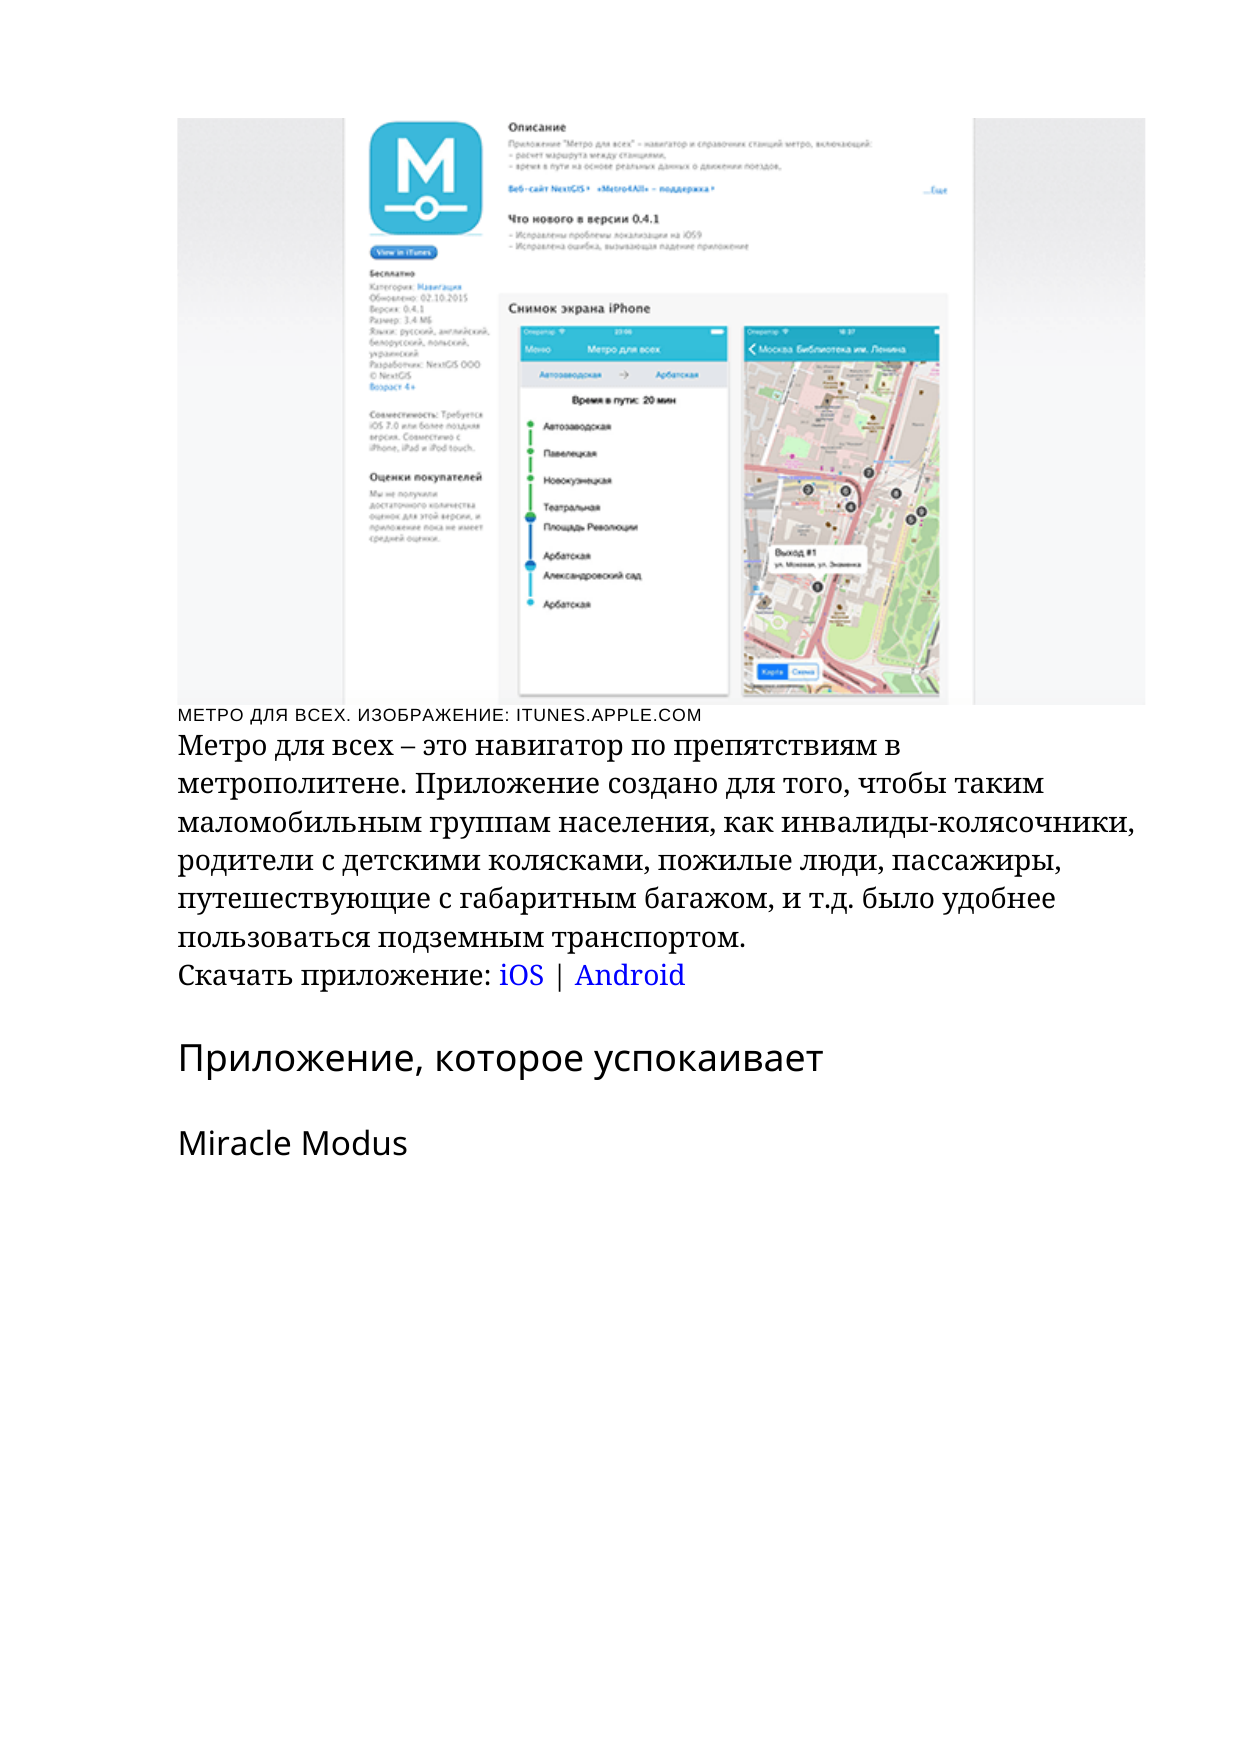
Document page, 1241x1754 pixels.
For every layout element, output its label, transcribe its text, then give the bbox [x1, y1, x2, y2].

text Скачать приложение: iOS | Android [177, 955, 1152, 993]
picture [177, 118, 1146, 705]
text Приложение, которое успокаивает [177, 1031, 1152, 1082]
text Метро для всех – это навигатор по препятствиям в метрополитене. Приложение создано для того, чтобы таким маломобильным группам населения, как инвалиды-колясочники, родители с детскими колясками, пожилые люди, пассажиры, путешествующие с габаритным багажом, и т.д. было удобнее пользоваться подземным транспортом. [177, 725, 1152, 955]
text Miracle Modus [177, 1119, 1152, 1165]
